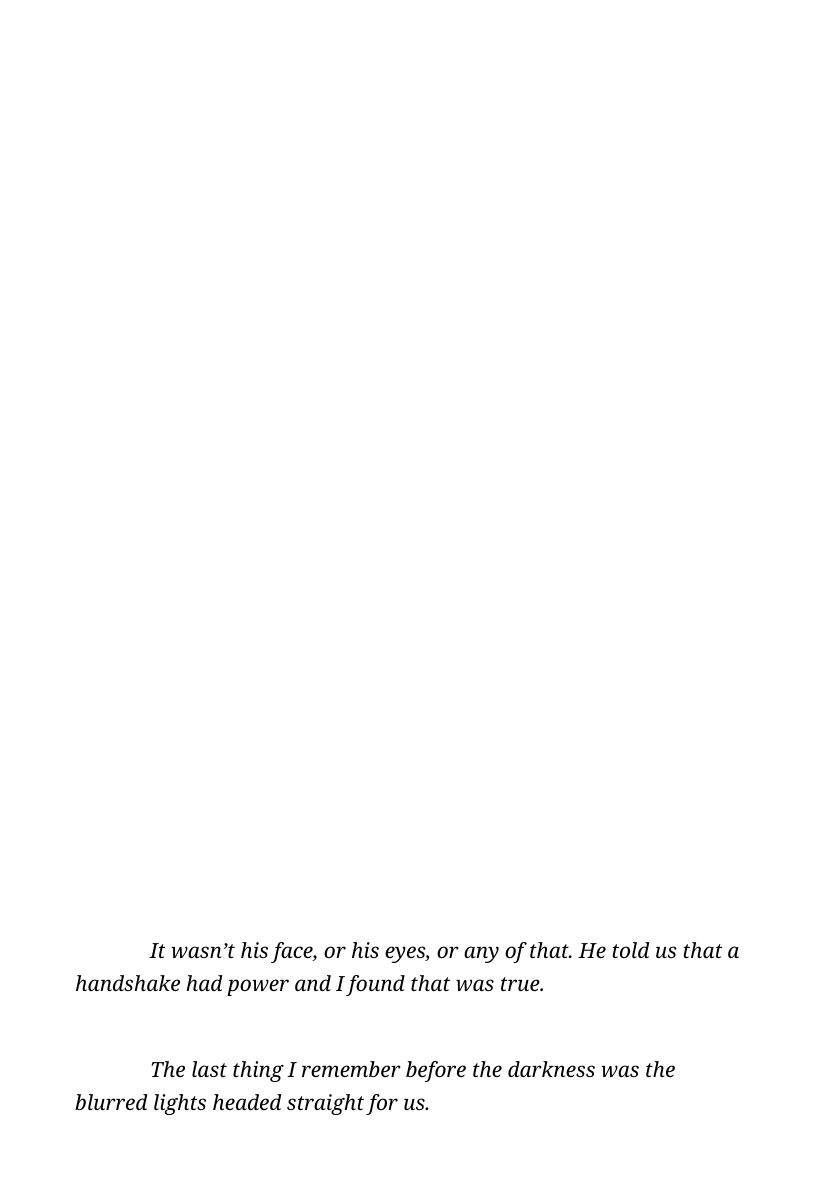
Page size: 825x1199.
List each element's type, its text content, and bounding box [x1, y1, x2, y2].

text It wasn’t his face, or his eyes, or any of that. He told us that a handshake had power and I found that was true. [75, 937, 750, 998]
text The last thing I remember before the darkness was the blurred lights headed straight for us. [75, 1055, 750, 1116]
